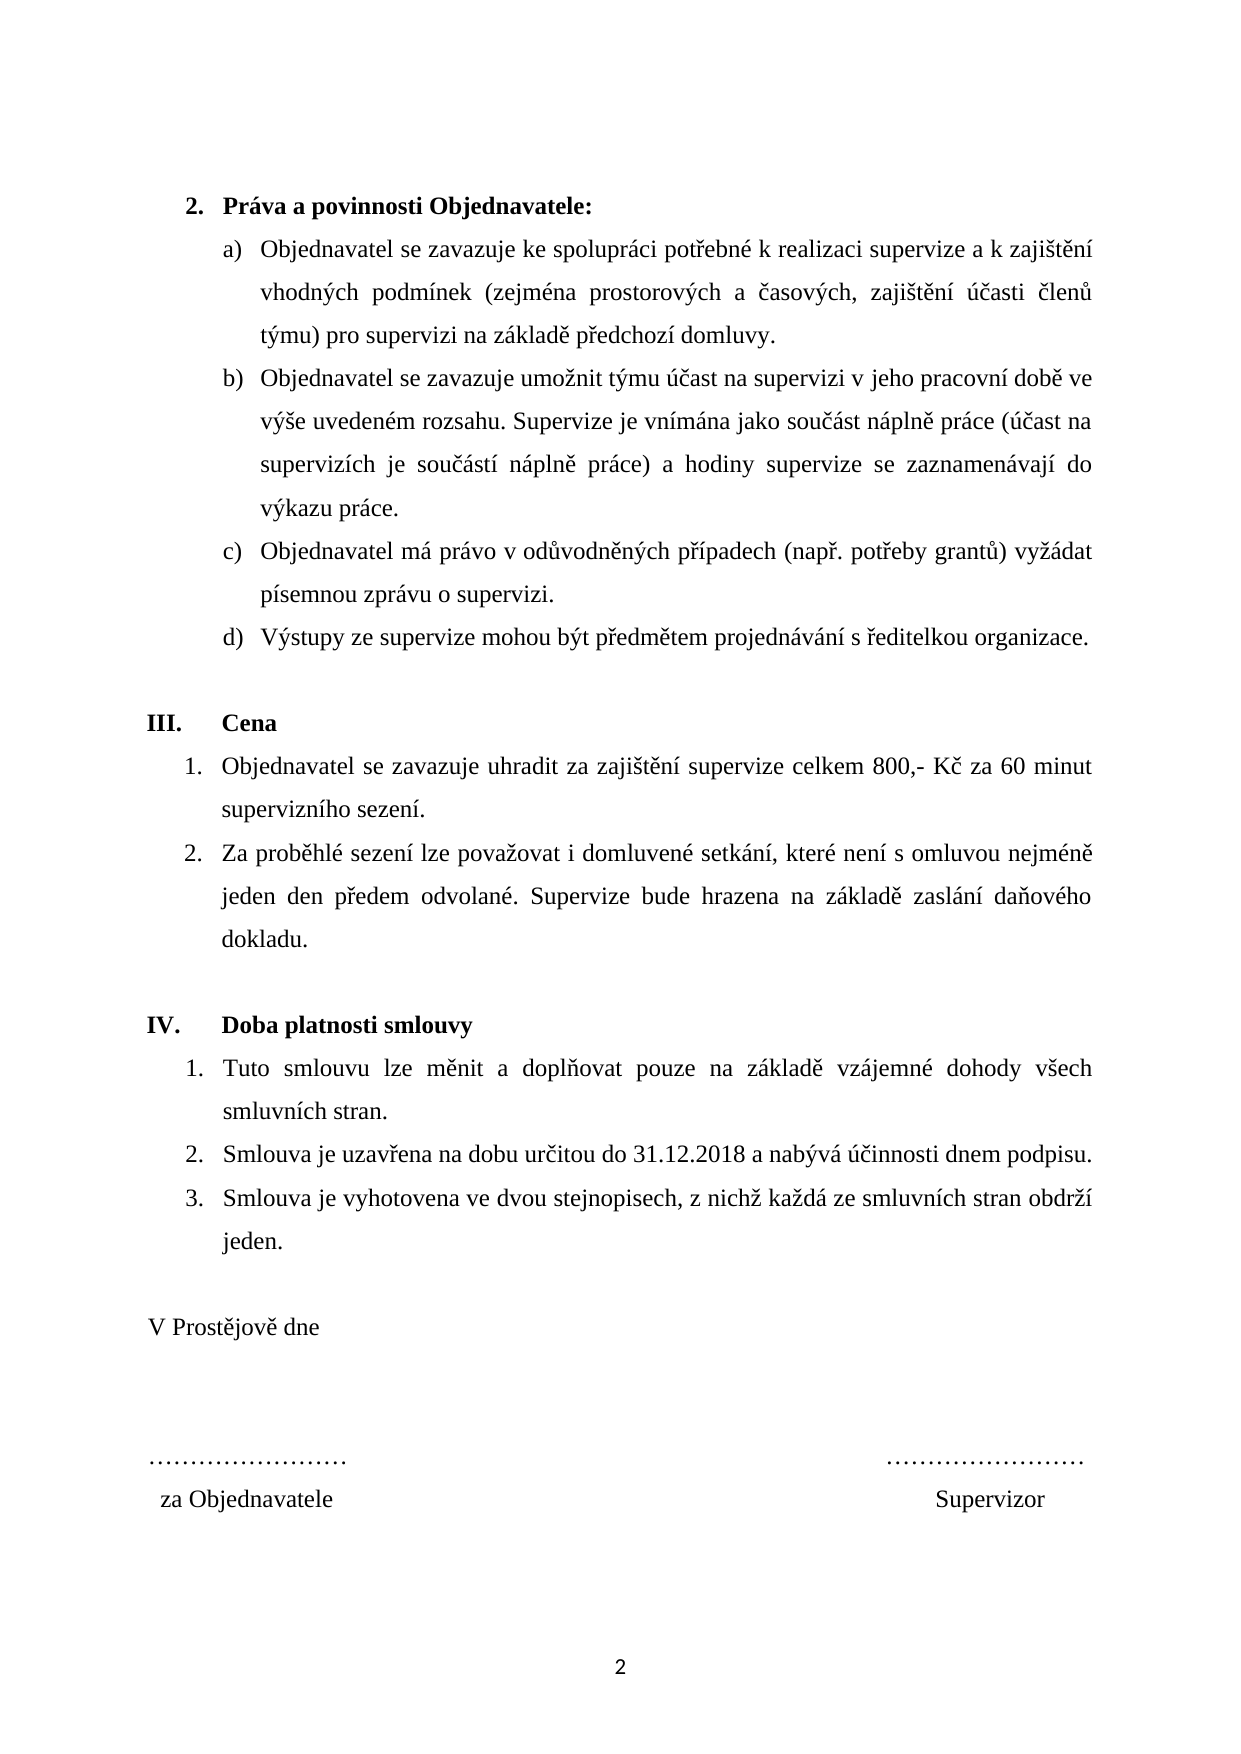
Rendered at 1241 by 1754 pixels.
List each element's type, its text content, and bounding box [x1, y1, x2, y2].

list Smlouva je uzavřena na dobu určitou do 31.12.2018 a nabývá účinnosti dnem podpisu. [185, 1139, 1093, 1168]
list Smlouva je vyhotovena ve dvou stejnopisech, z nichž každá ze smluvních stran obdrží jeden. [185, 1183, 1093, 1254]
text V Prostějově dne [148, 1312, 1093, 1341]
list Objednavatel se zavazuje uhradit za zajištění supervize celkem 800,- Kč za 60 minut supervizního sezení. [184, 751, 1093, 823]
text …………………… …………………… [148, 1441, 1093, 1470]
list Cena [146, 708, 1093, 737]
list Tuto smlouvu lze měnit a doplňovat pouze na základě vzájemné dohody všech smluvních stran. [185, 1053, 1093, 1125]
list Práva a povinnosti Objednavatele: [185, 191, 1093, 219]
list Za proběhlé sezení lze považovat i domluvené setkání, které není s omluvou nejméně jeden den předem odvolané. Supervize bude hrazena na základě zaslání daňového dokladu. [184, 838, 1093, 953]
list Objednavatel se zavazuje umožnit týmu účast na supervizi v jeho pracovní době ve výše uvedeném rozsahu. Supervize je vnímána jako součást náplně práce (účast na supervizích je součástí náplně práce) a hodiny supervize se zaznamenávají do výkazu práce. [223, 363, 1093, 521]
text za Objednavatele Supervizor [148, 1484, 1093, 1513]
list Doba platnosti smlouvy [146, 1010, 1093, 1039]
list Výstupy ze supervize mohou být předmětem projednávání s ředitelkou organizace. [223, 622, 1093, 651]
list Objednavatel má právo v odůvodněných případech (např. potřeby grantů) vyžádat písemnou zprávu o supervizi. [223, 536, 1093, 608]
list Objednavatel se zavazuje ke spolupráci potřebné k realizaci supervize a k zajištění vhodných podmínek (zejména prostorových a časových, zajištění účasti členů týmu) pro supervizi na základě předchozí domluvy. [223, 234, 1093, 349]
